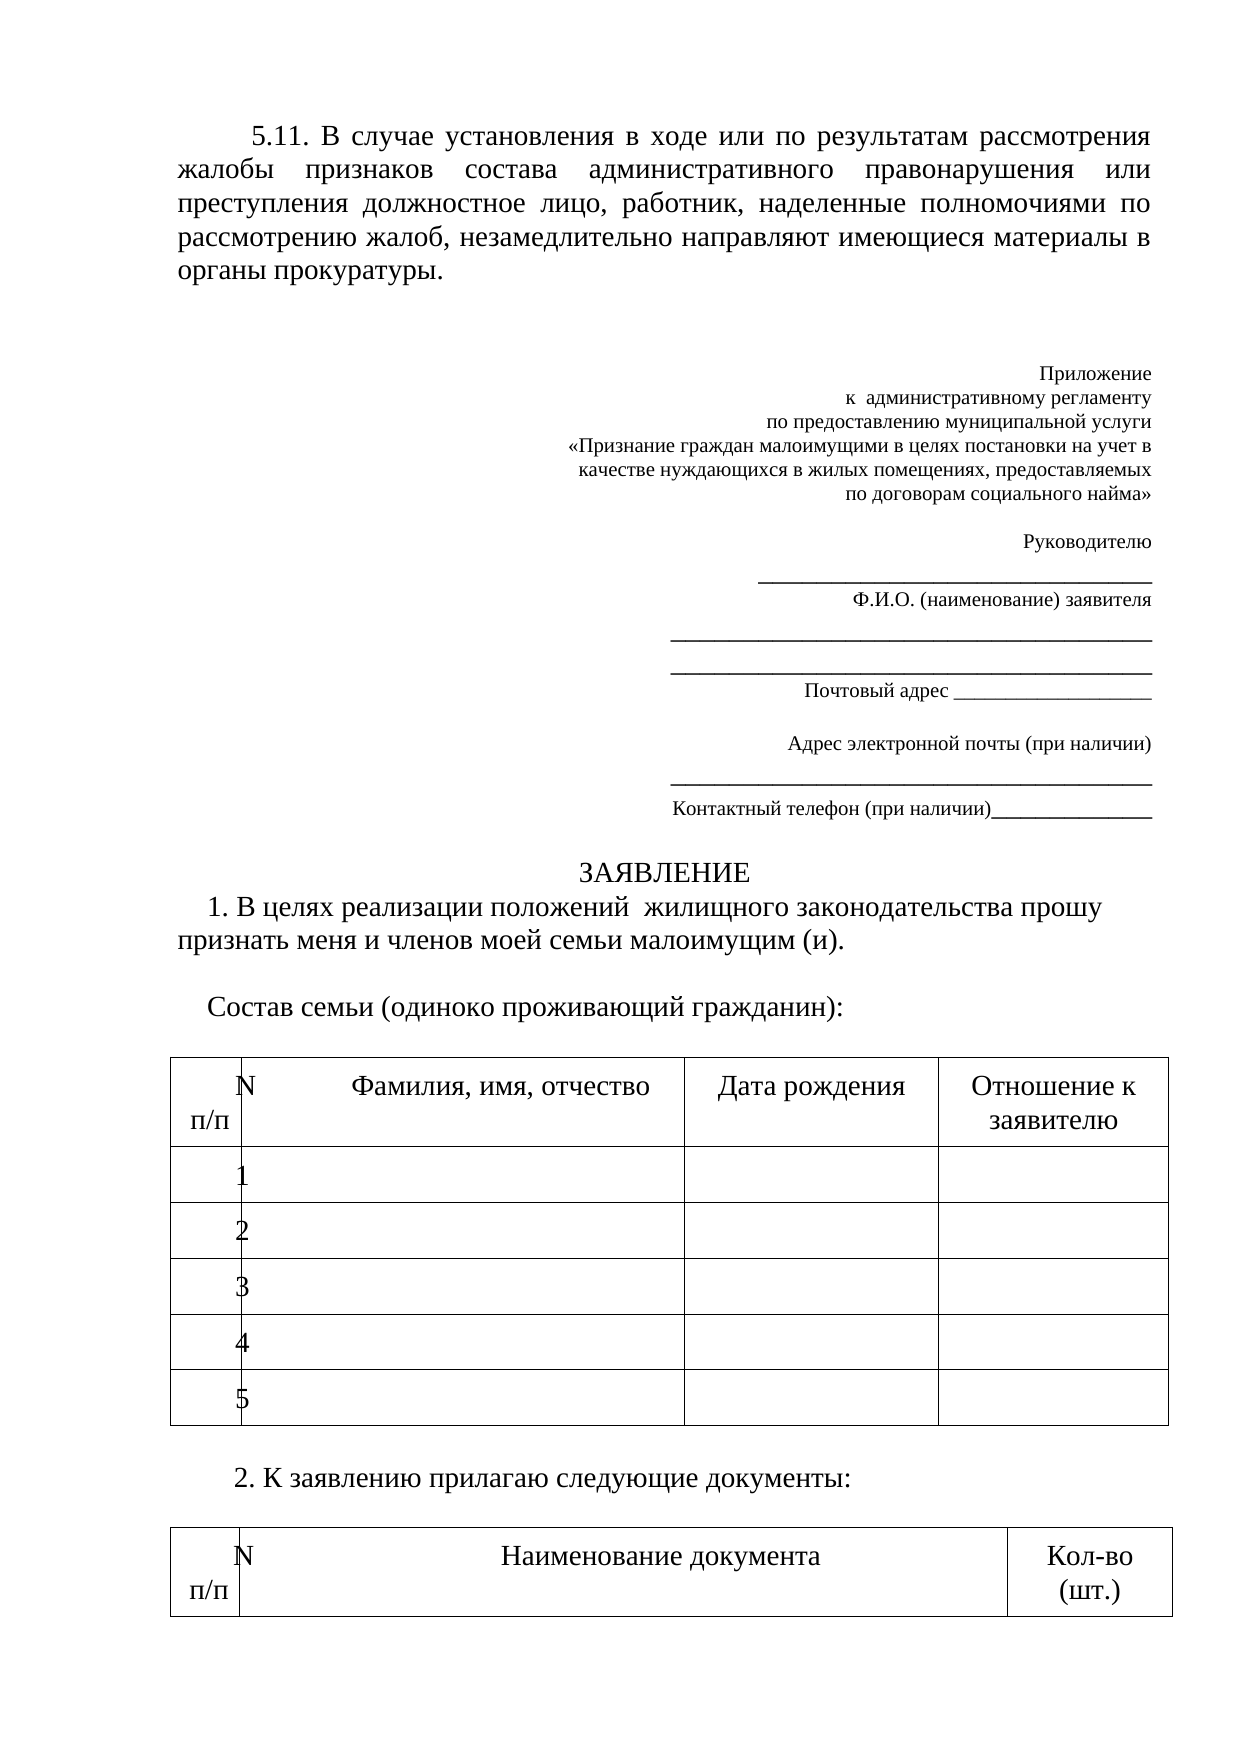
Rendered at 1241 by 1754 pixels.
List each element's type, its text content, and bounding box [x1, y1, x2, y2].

text 2. К заявлению прилагаю следующие документы: [177, 1460, 1152, 1493]
table_header Фамилия, имя, отчество [242, 1058, 684, 1146]
text 1. В целях реализации положений жилищного законодательства прошу [177, 889, 1152, 922]
text Контактный телефон (при наличии)___________ [177, 788, 1152, 822]
table_cell [685, 1203, 938, 1258]
table_header Дата рождения [685, 1058, 938, 1146]
table_cell 3 [171, 1259, 241, 1313]
table_cell [939, 1203, 1168, 1258]
text Состав семьи (одиноко проживающий гражданин): [177, 989, 1152, 1023]
text Почтовый адрес ___________________ [177, 678, 1152, 702]
table_cell [242, 1147, 684, 1202]
text _________________________________ [177, 611, 1152, 644]
text Руководителю [177, 529, 1152, 553]
table_cell [939, 1259, 1168, 1313]
table_cell [685, 1147, 938, 1202]
table_cell [242, 1259, 684, 1313]
table_header N п/п [171, 1058, 241, 1146]
text «Признание граждан малоимущими в целях постановки на учет в качестве нуждающихся в жилых помещениях, предоставляемых по договорам социального найма» [552, 433, 1152, 505]
text _________________________________ [177, 644, 1152, 678]
table_header Кол-во (шт.) [1008, 1528, 1172, 1616]
text Приложение [552, 361, 1152, 385]
table_cell [939, 1315, 1168, 1369]
table_header Наименование документа [240, 1528, 1007, 1616]
table_cell [685, 1259, 938, 1313]
text по предоставлению муниципальной услуги [552, 409, 1152, 433]
text признать меня и членов моей семьи малоимущим (и). [177, 922, 1152, 956]
table_cell 1 [171, 1147, 241, 1202]
table_cell 5 [171, 1370, 241, 1425]
table_header Отношение к заявителю [939, 1058, 1168, 1146]
table_cell [939, 1147, 1168, 1202]
table_cell [939, 1370, 1168, 1425]
table_cell [242, 1370, 684, 1425]
text Ф.И.О. (наименование) заявителя [177, 587, 1152, 611]
text ___________________________ [177, 553, 1152, 587]
table_cell [685, 1370, 938, 1425]
text к административному регламенту [552, 385, 1152, 409]
table_cell [242, 1203, 684, 1258]
text ЗАЯВЛЕНИЕ [177, 855, 1152, 889]
table_cell [685, 1315, 938, 1369]
text Адрес электронной почты (при наличии) [177, 731, 1152, 755]
table_cell 2 [171, 1203, 241, 1258]
table_cell 4 [171, 1315, 241, 1369]
table_cell [242, 1315, 684, 1369]
table_header N п/п [171, 1528, 239, 1616]
text 5.11. В случае установления в ходе или по результатам рассмотрения жалобы признаков состава административного правонарушения или преступления должностное лицо, работник, наделенные полномочиями по рассмотрению жалоб, незамедлительно направляют имеющиеся материалы в органы прокуратуры. [177, 118, 1152, 286]
text _________________________________ [177, 755, 1152, 788]
